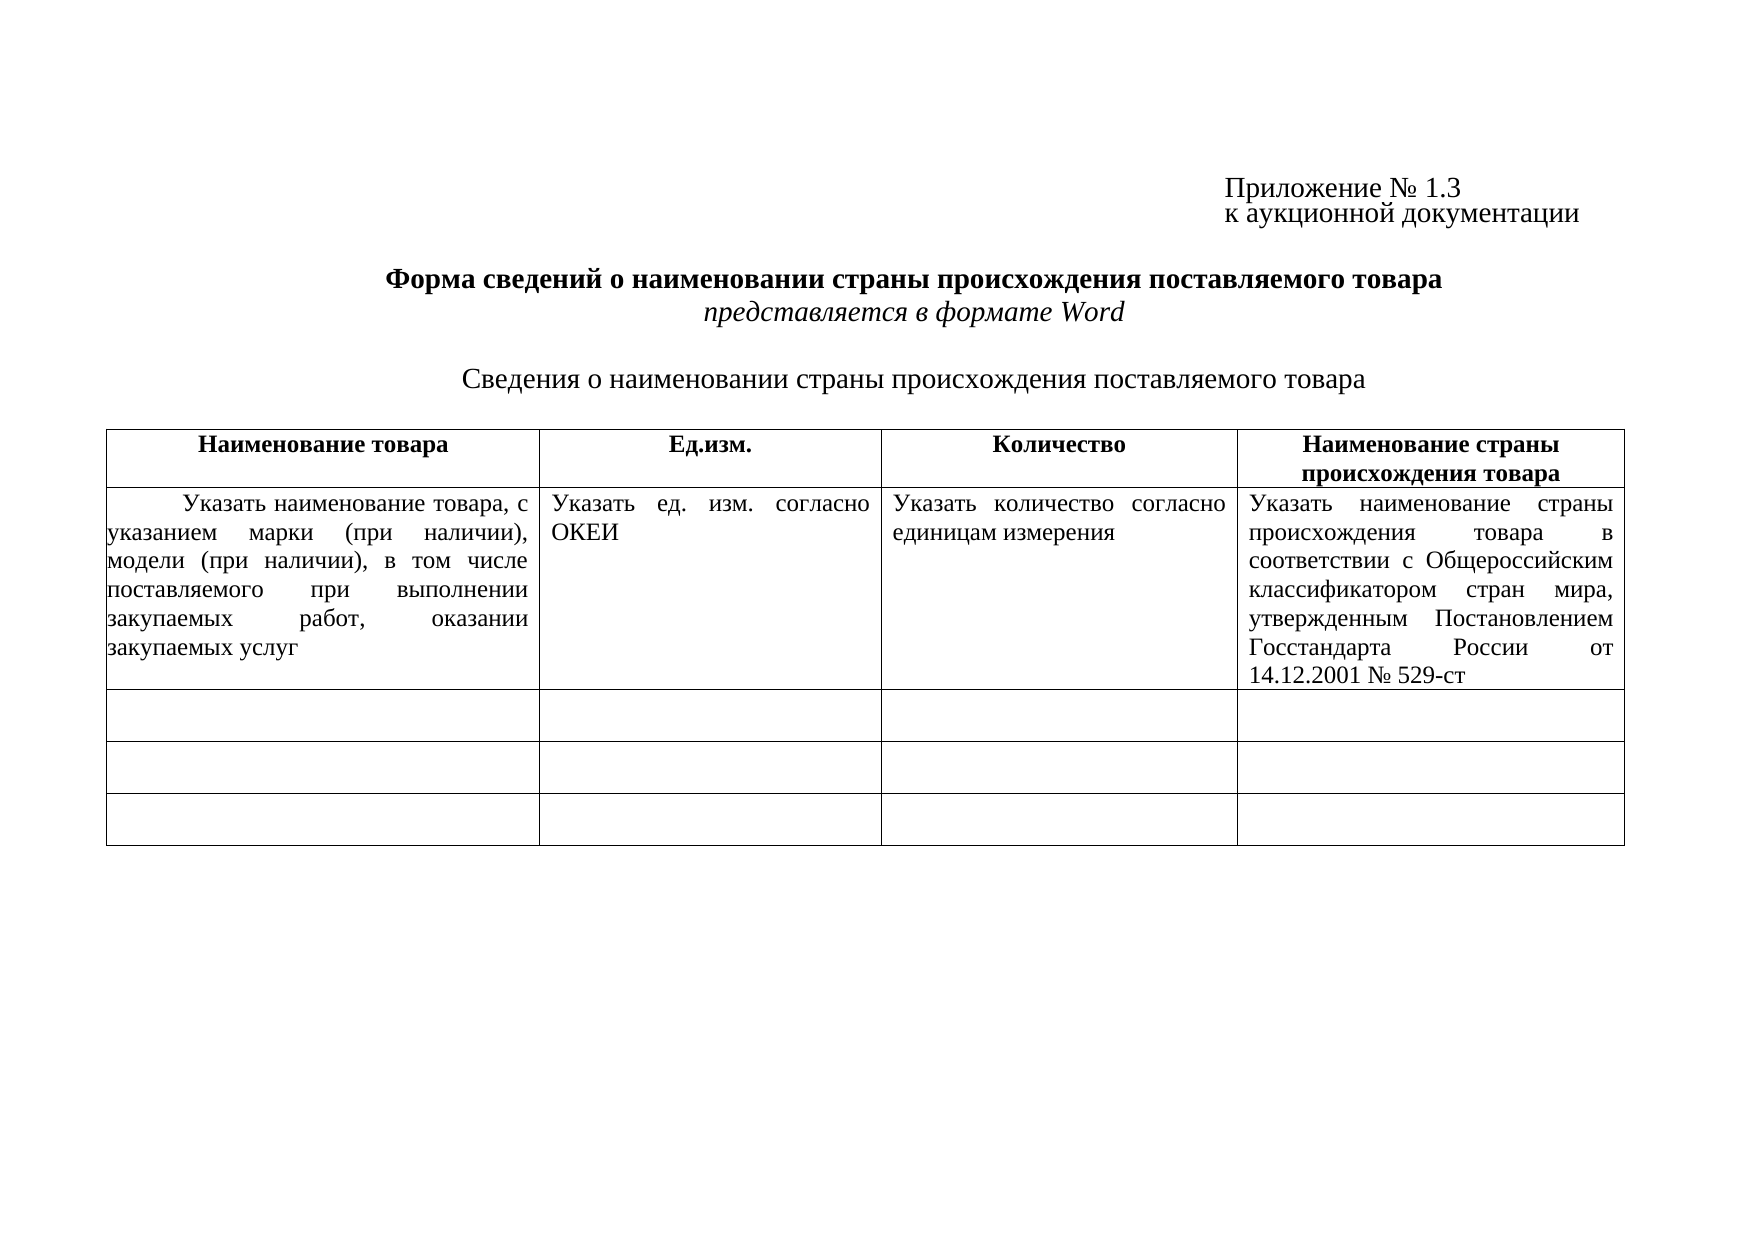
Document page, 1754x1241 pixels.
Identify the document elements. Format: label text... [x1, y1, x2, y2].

table_cell [882, 690, 1237, 741]
table_cell [1238, 742, 1624, 793]
table_cell [540, 742, 881, 793]
table_cell [540, 690, 881, 741]
text Приложение № 1.3 [1224, 177, 1636, 202]
table_cell [1238, 794, 1624, 844]
table_cell [107, 690, 539, 741]
table_cell [1238, 690, 1624, 741]
text Форма сведений о наименовании страны происхождения поставляемого товара [118, 261, 1636, 294]
table_cell [540, 794, 881, 844]
table_header Наименование страны происхождения товара [1238, 430, 1624, 487]
text к аукционной документации [1224, 202, 1636, 227]
table_cell Указать наименование страны происхождения товара в соответствии с Общероссийским классификатором стран мира, утвержденным Постановлением Госстандарта России от 14.12.2001 № 529-ст [1238, 488, 1624, 689]
table_cell Указать ед. изм. согласно ОКЕИ [540, 488, 881, 689]
table_cell [882, 742, 1237, 793]
text представляется в формате Word [118, 294, 1636, 328]
table_cell [107, 742, 539, 793]
table_header Количество [882, 430, 1237, 487]
table_cell [882, 794, 1237, 844]
table_cell Указать количество согласно единицам измерения [882, 488, 1237, 689]
text Сведения о наименовании страны происхождения поставляемого товара [118, 361, 1636, 395]
table_header Наименование товара [107, 430, 539, 487]
table_header Ед.изм. [540, 430, 881, 487]
table_cell [107, 794, 539, 844]
table_cell Указать наименование товара, с указанием марки (при наличии), модели (при наличии), в том числе поставляемого при выполнении закупаемых работ, оказании закупаемых услуг [107, 488, 539, 689]
